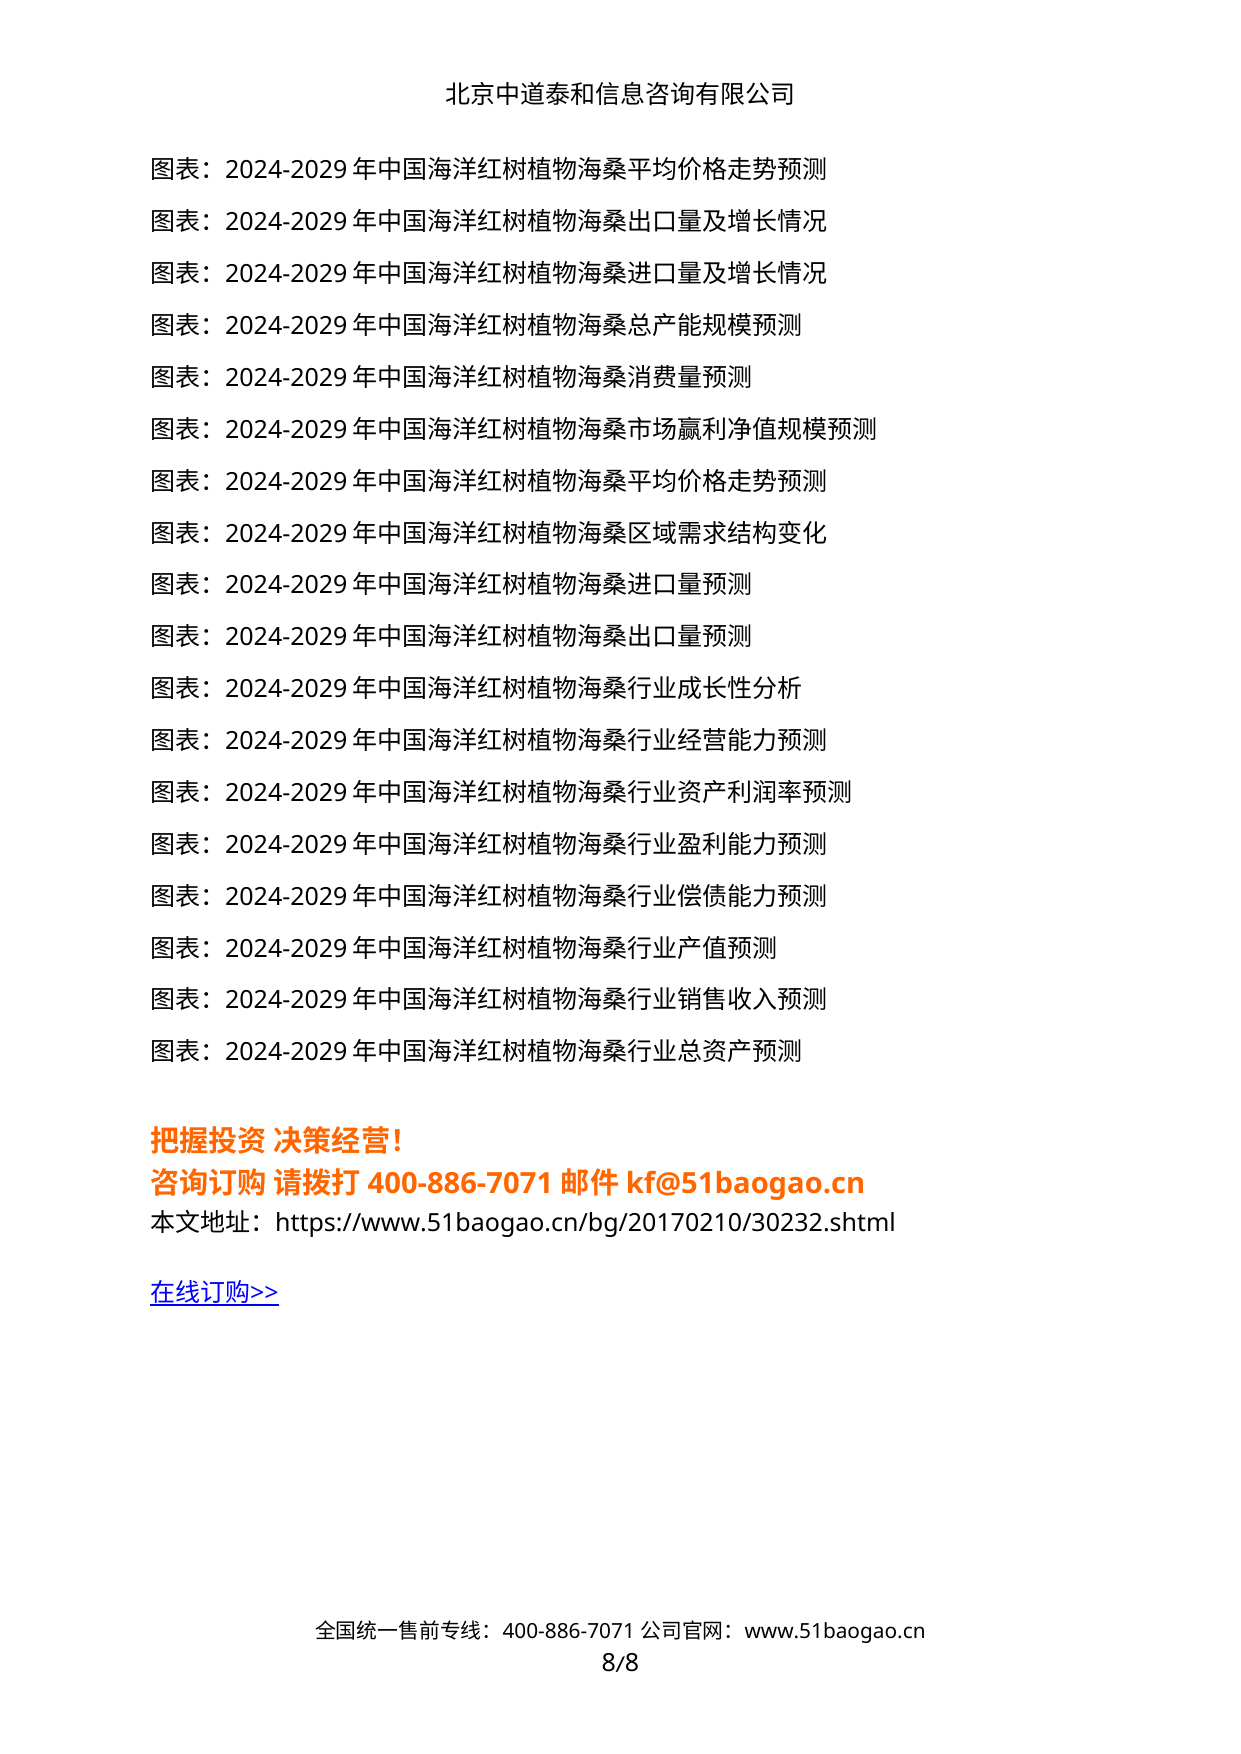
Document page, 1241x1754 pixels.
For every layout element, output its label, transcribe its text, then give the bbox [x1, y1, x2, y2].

text 图表：2024-2029年中国海洋红树植物海桑平均价格走势预测 [150, 150, 1090, 186]
text 图表：2024-2029年中国海洋红树植物海桑行业盈利能力预测 [150, 824, 1090, 861]
text 图表：2024-2029年中国海洋红树植物海桑行业资产利润率预测 [150, 772, 1090, 809]
text 图表：2024-2029年中国海洋红树植物海桑区域需求结构变化 [150, 513, 1090, 549]
text 图表：2024-2029年中国海洋红树植物海桑行业偿债能力预测 [150, 876, 1090, 912]
text 把握投资 决策经营！咨询订购 请拨打 400-886-7071 邮件 kf@51baogao.cn本文地址：https://www.51baogao.cn/bg/20170210/30232.shtml [150, 1084, 1090, 1239]
text 图表：2024-2029年中国海洋红树植物海桑出口量预测 [150, 617, 1090, 653]
text 图表：2024-2029年中国海洋红树植物海桑行业产值预测 [150, 928, 1090, 964]
text 图表：2024-2029年中国海洋红树植物海桑平均价格走势预测 [150, 461, 1090, 497]
text 图表：2024-2029年中国海洋红树植物海桑总产能规模预测 [150, 306, 1090, 342]
text 图表：2024-2029年中国海洋红树植物海桑行业销售收入预测 [150, 980, 1090, 1016]
text 图表：2024-2029年中国海洋红树植物海桑出口量及增长情况 [150, 202, 1090, 238]
text 图表：2024-2029年中国海洋红树植物海桑市场赢利净值规模预测 [150, 409, 1090, 446]
text 图表：2024-2029年中国海洋红树植物海桑行业经营能力预测 [150, 721, 1090, 757]
text 图表：2024-2029年中国海洋红树植物海桑进口量及增长情况 [150, 254, 1090, 290]
text 在线订购>> [150, 1239, 1090, 1309]
text 图表：2024-2029年中国海洋红树植物海桑消费量预测 [150, 357, 1090, 394]
text 图表：2024-2029年中国海洋红树植物海桑行业总资产预测 [150, 1032, 1090, 1068]
text 图表：2024-2029年中国海洋红树植物海桑进口量预测 [150, 565, 1090, 601]
text 图表：2024-2029年中国海洋红树植物海桑行业成长性分析 [150, 669, 1090, 705]
